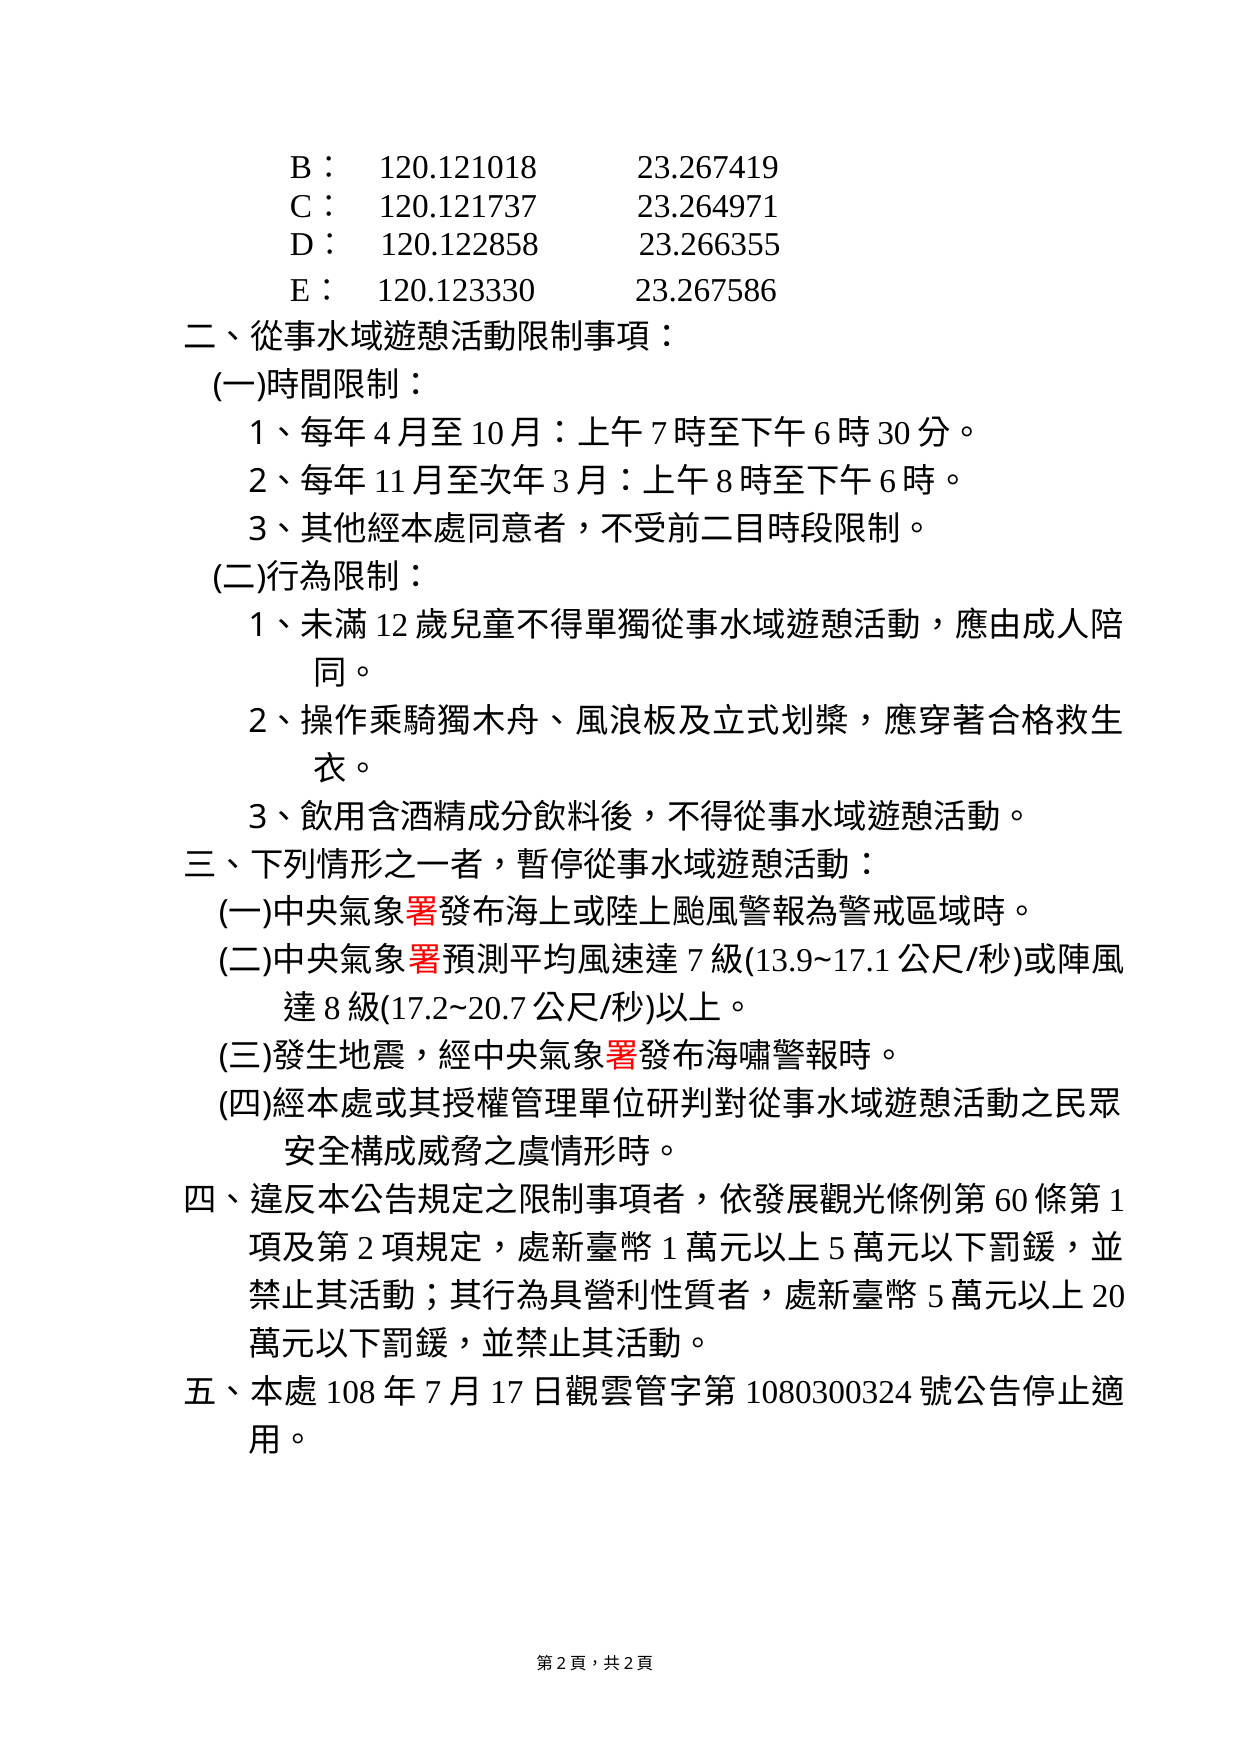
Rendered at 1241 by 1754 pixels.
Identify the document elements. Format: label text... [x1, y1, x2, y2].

list 行為限制： [213, 550, 1125, 598]
list 中央氣象署發布海上或陸上颱風警報為警戒區域時。 [218, 886, 1125, 933]
list 下列情形之一者，暫停從事水域遊憩活動： [183, 838, 1125, 886]
list 操作乘騎獨木舟、風浪板及立式划槳，應穿著合格救生衣。 [248, 694, 1125, 790]
list 本處108年7月17日觀雲管字第1080300324號公告停止適用。 [183, 1365, 1125, 1461]
text D： 120.122858 23.266355 [289, 224, 1125, 263]
list 發生地震，經中央氣象署發布海嘯警報時。 [218, 1029, 1125, 1077]
list 其他經本處同意者，不受前二目時段限制。 [248, 502, 1125, 550]
list 未滿12歲兒童不得單獨從事水域遊憩活動，應由成人陪同。 [248, 598, 1125, 694]
list 每年4月至10月：上午7時至下午6時30分。 [248, 406, 1125, 454]
list 飲用含酒精成分飲料後，不得從事水域遊憩活動。 [248, 790, 1125, 838]
text C： 120.121737 23.264971 [289, 186, 1125, 224]
list 經本處或其授權管理單位研判對從事水域遊憩活動之民眾安全構成威脅之虞情形時。 [218, 1077, 1125, 1173]
text B： 120.121018 23.267419 [289, 148, 1125, 186]
list 違反本公告規定之限制事項者，依發展觀光條例第60條第1項及第2項規定，處新臺幣1萬元以上5萬元以下罰鍰，並禁止其活動；其行為具營利性質者，處新臺幣5萬元以上20萬元以下罰鍰，並禁止其活動。 [183, 1173, 1125, 1365]
list 從事水域遊憩活動限制事項： [183, 311, 1125, 358]
list 時間限制： [213, 358, 1125, 406]
text E： 120.123330 23.267586 [289, 263, 1125, 311]
list 每年11月至次年3月：上午8時至下午6時。 [248, 454, 1125, 502]
list 中央氣象署預測平均風速達7級(13.9~17.1公尺/秒)或陣風達8級(17.2~20.7公尺/秒)以上。 [218, 933, 1125, 1029]
